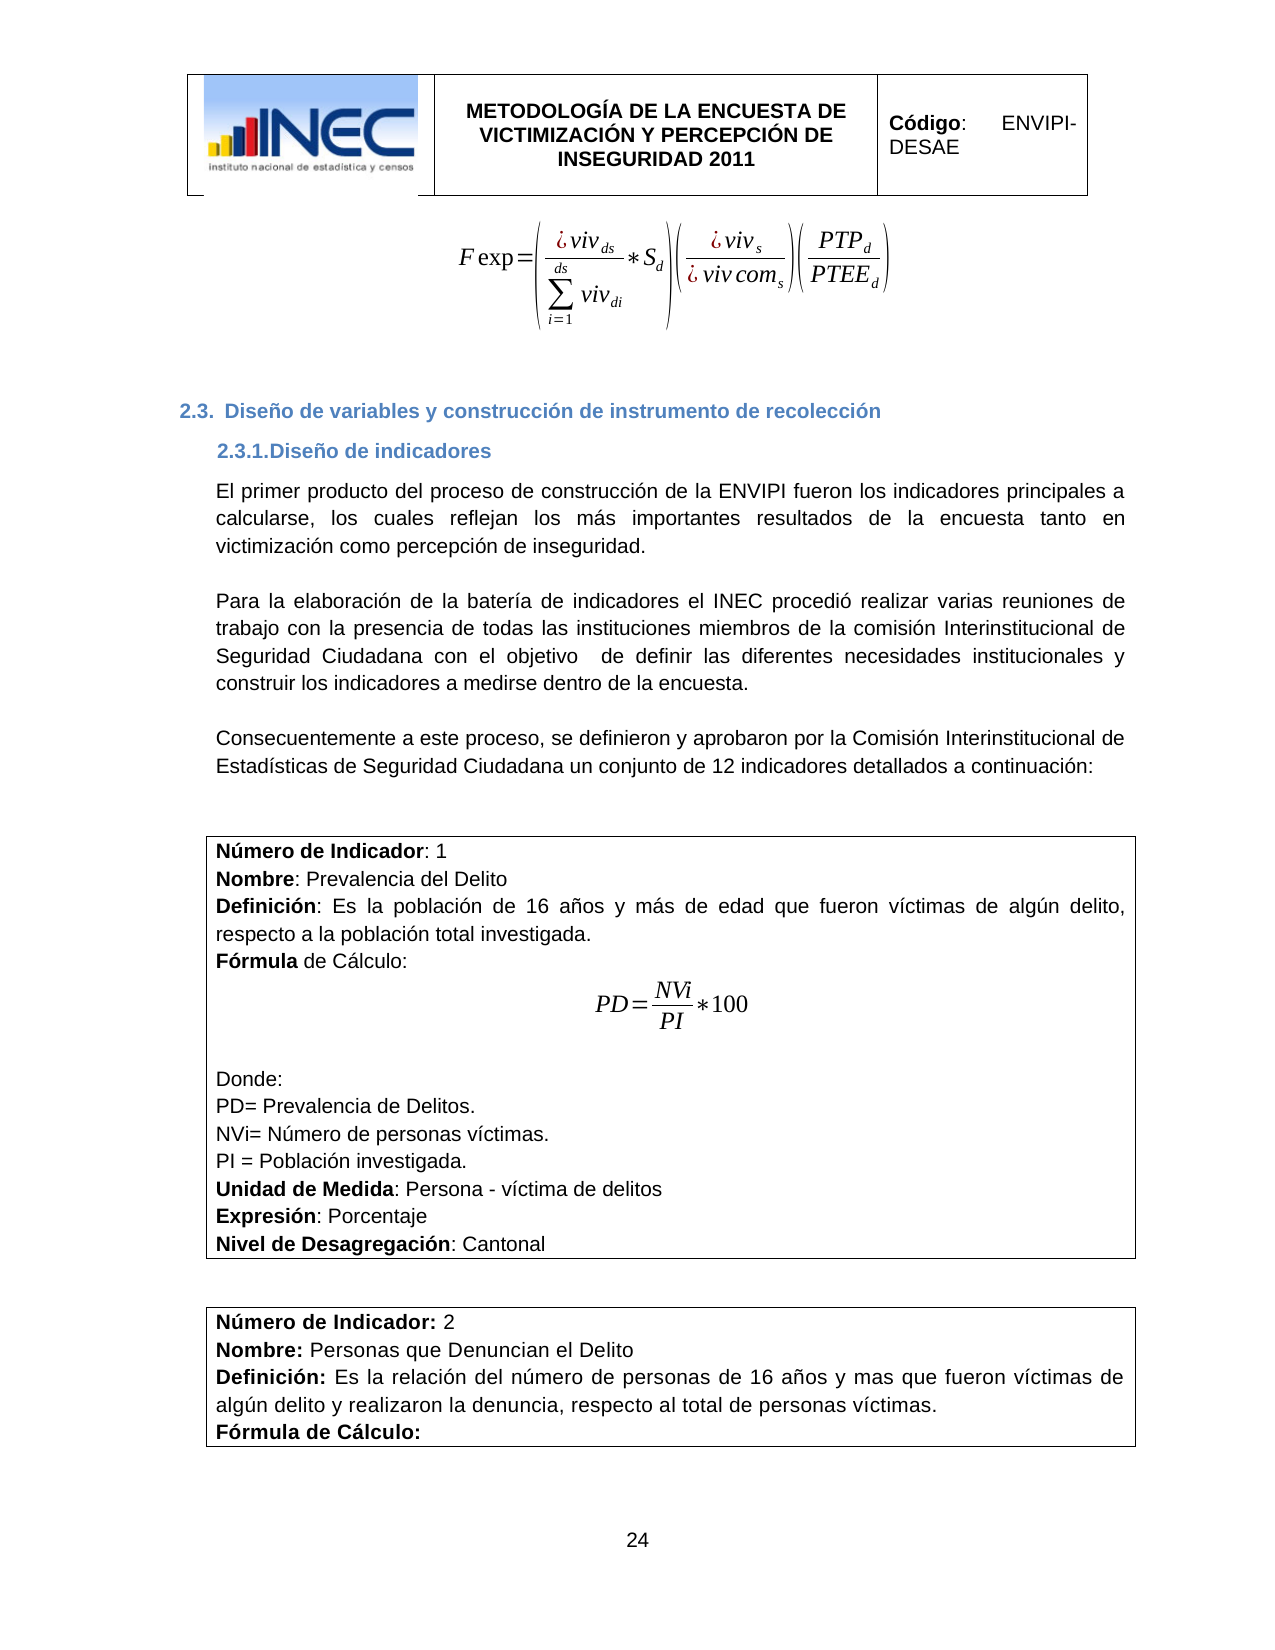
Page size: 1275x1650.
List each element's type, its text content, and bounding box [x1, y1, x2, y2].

text Nivel de Desagregación: Cantonal [207, 1228, 1135, 1258]
text Unidad de Medida: Persona - víctima de delitos [207, 1173, 1135, 1201]
text Número de Indicador: 1 [207, 837, 1135, 863]
text Número de Indicador: 2 [207, 1308, 1135, 1334]
text Donde: [207, 1063, 1135, 1091]
text Definición: Es la relación del número de personas de 16 años y mas que fueron víctimas de algún delito y realizaron la denuncia, respecto al total de personas víctimas. [207, 1362, 1135, 1417]
text Fórmula de Cálculo: [207, 1417, 1135, 1446]
text Para la elaboración de la batería de indicadores el INEC procedió realizar varias reuniones de trabajo con la presencia de todas las instituciones miembros de la comisión Interinstitucional de Seguridad Ciudadana con el objetivo de definir las diferentes necesidades institucionales y construir los indicadores a medirse dentro de la encuesta. [216, 588, 1127, 695]
text Nombre: Prevalencia del Delito [207, 863, 1135, 891]
subtitle Diseño de indicadores [217, 438, 1133, 462]
text Nombre: Personas que Denuncian el Delito [207, 1334, 1135, 1362]
picture [203, 75, 418, 196]
text Expresión: Porcentaje [207, 1201, 1135, 1228]
text PD= Prevalencia de Delitos. [207, 1091, 1135, 1118]
text NVi= Número de personas víctimas. [207, 1118, 1135, 1146]
text Fórmula de Cálculo: [207, 946, 1135, 973]
text Definición: Es la población de 16 años y más de edad que fueron víctimas de algún delito, respecto a la población total investigada. [207, 891, 1135, 946]
text Consecuentemente a este proceso, se definieron y aprobaron por la Comisión Interinstitucional de Estadísticas de Seguridad Ciudadana un conjunto de 12 indicadores detallados a continuación: [216, 726, 1127, 777]
subtitle Diseño de variables y construcción de instrumento de recolección [179, 398, 1133, 422]
text PI = Población investigada. [207, 1146, 1135, 1173]
text El primer producto del proceso de construcción de la ENVIPI fueron los indicadores principales a calcularse, los cuales reflejan los más importantes resultados de la encuesta tanto en victimización como percepción de inseguridad. [216, 478, 1127, 557]
